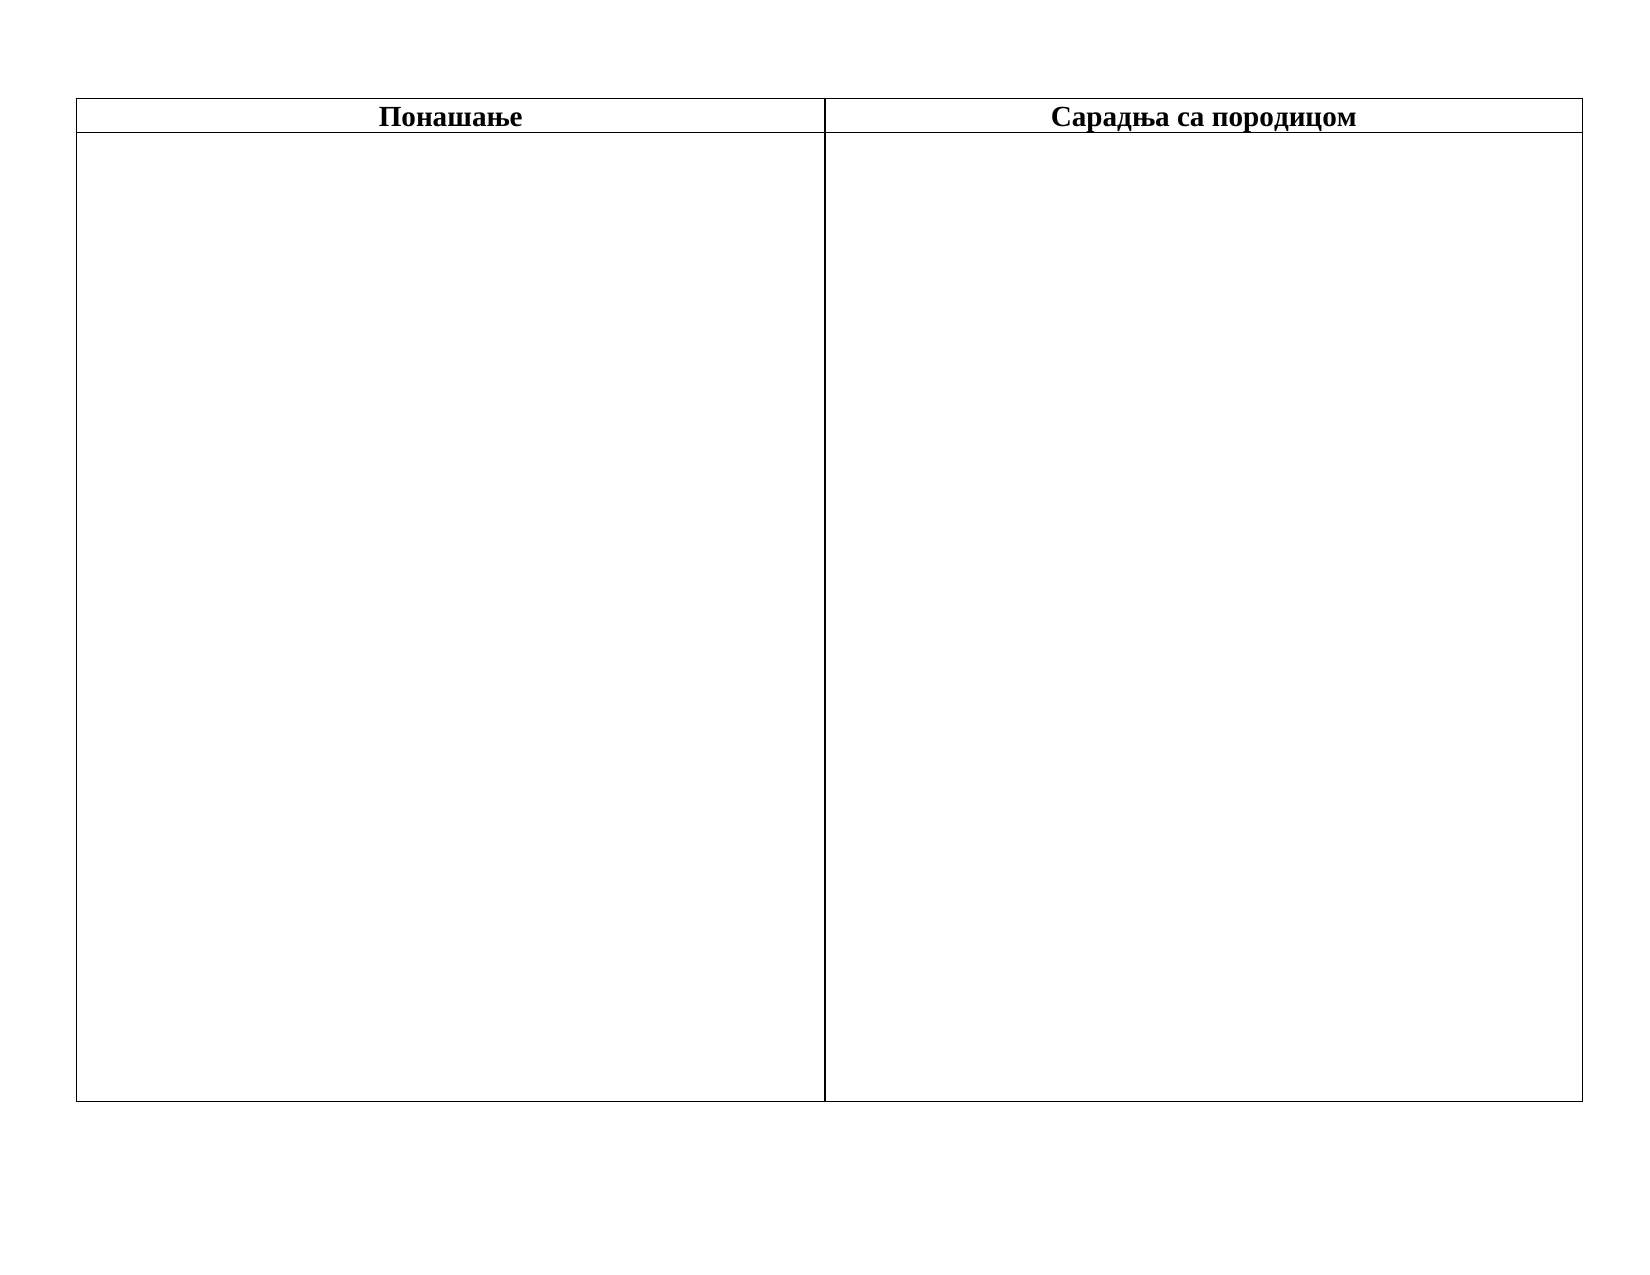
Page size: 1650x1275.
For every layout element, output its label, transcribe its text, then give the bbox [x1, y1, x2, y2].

table_header Сарадња са породицом [826, 99, 1582, 132]
table_cell [826, 133, 1582, 1101]
table_header Понашање [77, 99, 824, 132]
table_cell [77, 133, 824, 1101]
